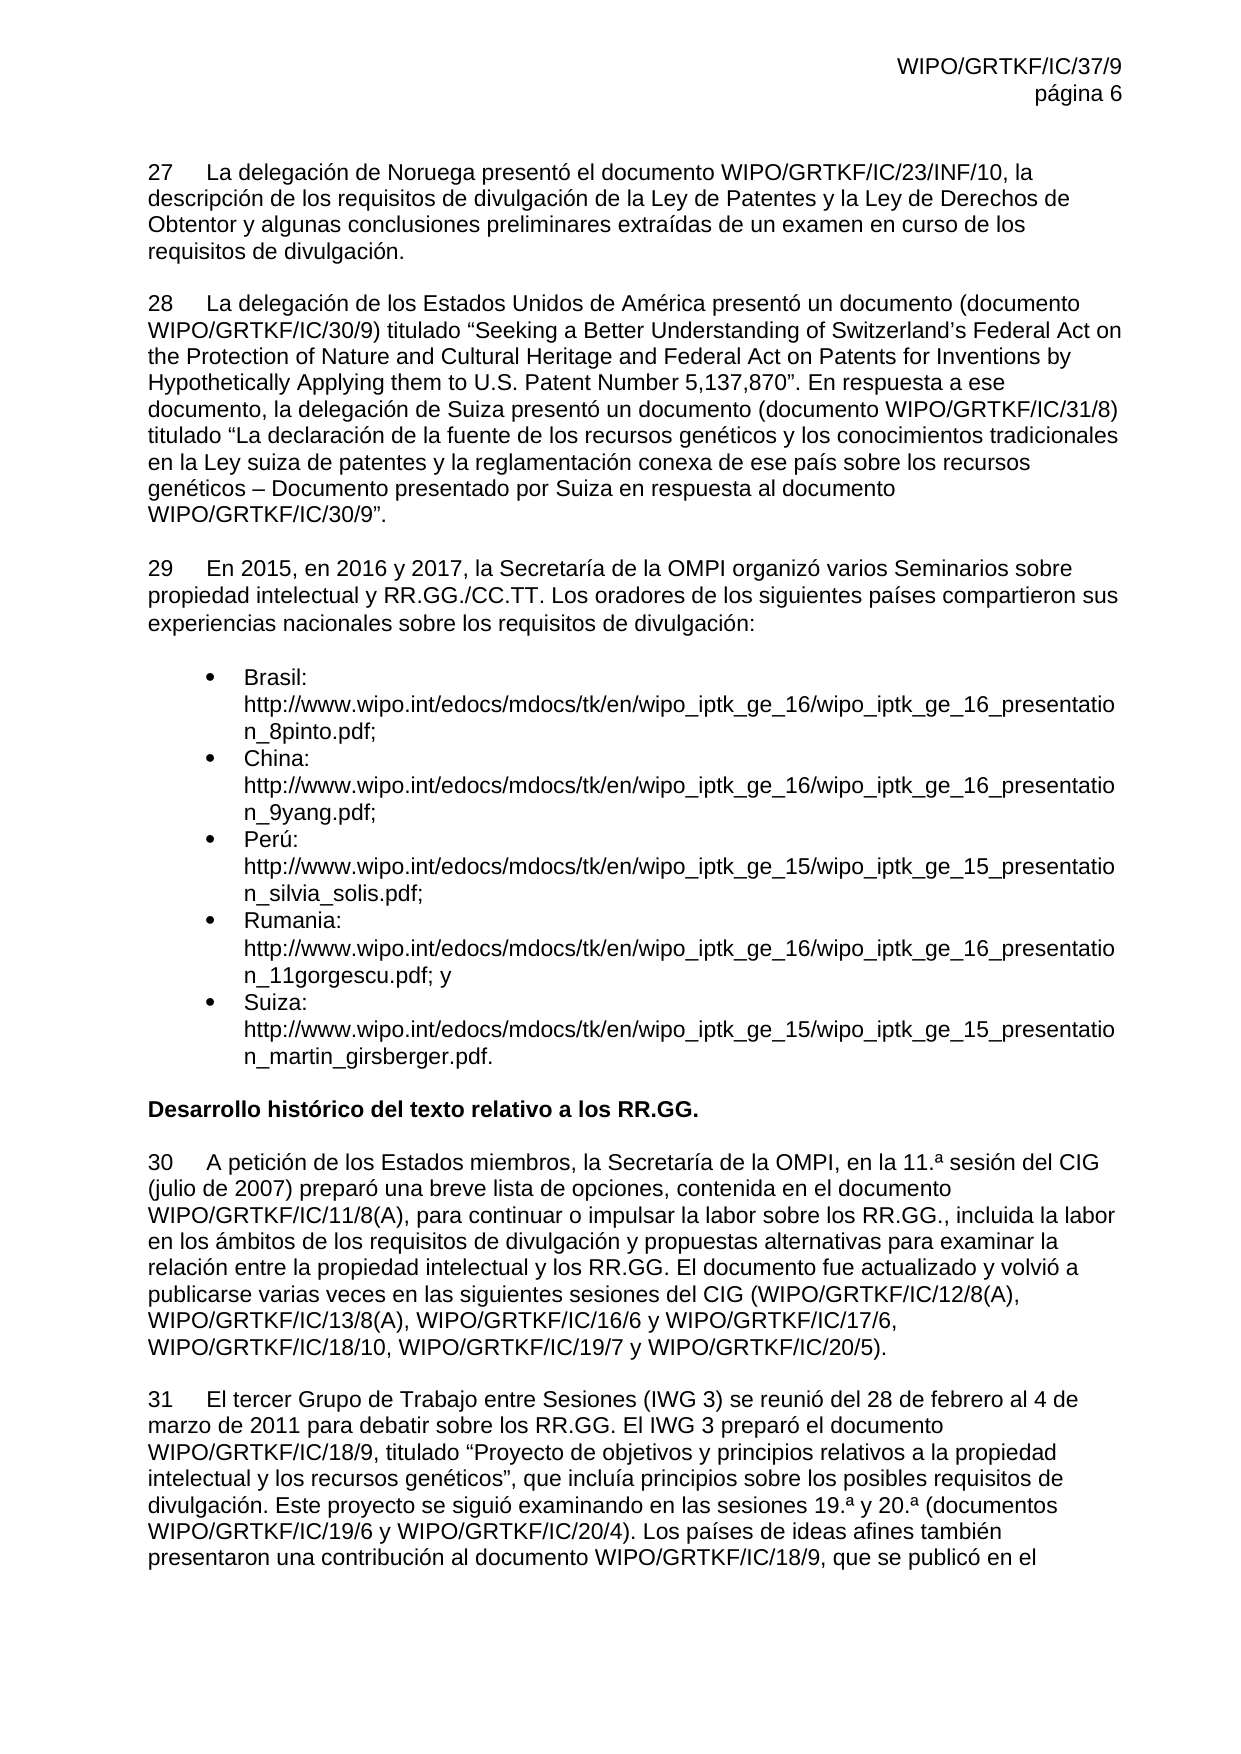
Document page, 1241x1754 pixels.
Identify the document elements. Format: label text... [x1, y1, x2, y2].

text En 2015, en 2016 y 2017, la Secretaría de la OMPI organizó varios Seminarios sobre propiedad intelectual y RR.GG./CC.TT. Los oradores de los siguientes países compartieron sus experiencias nacionales sobre los requisitos de divulgación: [148, 554, 1122, 636]
list Suiza: http://www.wipo.int/edocs/mdocs/tk/en/wipo_iptk_ge_15/wipo_iptk_ge_15_presentation_martin_girsberger.pdf. [206, 988, 1122, 1069]
text A petición de los Estados miembros, la Secretaría de la OMPI, en la 11.ª sesión del CIG (julio de 2007) preparó una breve lista de opciones, contenida en el documento WIPO/GRTKF/IC/11/8(A), para continuar o impulsar la labor sobre los RR.GG., incluida la labor en los ámbitos de los requisitos de divulgación y propuestas alternativas para examinar la relación entre la propiedad intelectual y los RR.GG. El documento fue actualizado y volvió a publicarse varias veces en las siguientes sesiones del CIG (WIPO/GRTKF/IC/12/8(A), WIPO/GRTKF/IC/13/8(A), WIPO/GRTKF/IC/16/6 y WIPO/GRTKF/IC/17/6, WIPO/GRTKF/IC/18/10, WIPO/GRTKF/IC/19/7 y WIPO/GRTKF/IC/20/5). [148, 1149, 1122, 1360]
text Desarrollo histórico del texto relativo a los RR.GG. [148, 1096, 1122, 1123]
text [148, 1386, 1122, 1571]
list China: http://www.wipo.int/edocs/mdocs/tk/en/wipo_iptk_ge_16/wipo_iptk_ge_16_presentation_9yang.pdf; [206, 744, 1122, 825]
list Brasil: http://www.wipo.int/edocs/mdocs/tk/en/wipo_iptk_ge_16/wipo_iptk_ge_16_presentation_8pinto.pdf; [206, 663, 1122, 744]
list Rumania: http://www.wipo.int/edocs/mdocs/tk/en/wipo_iptk_ge_16/wipo_iptk_ge_16_presentation_11gorgescu.pdf; y [206, 907, 1122, 988]
text La delegación de Noruega presentó el documento WIPO/GRTKF/IC/23/INF/10, la descripción de los requisitos de divulgación de la Ley de Patentes y la Ley de Derechos de Obtentor y algunas conclusiones preliminares extraídas de un examen en curso de los requisitos de divulgación. [148, 158, 1122, 264]
text La delegación de los Estados Unidos de América presentó un documento (documento WIPO/GRTKF/IC/30/9) titulado “Seeking a Better Understanding of Switzerland’s Federal Act on the Protection of Nature and Cultural Heritage and Federal Act on Patents for Inventions by Hypothetically Applying them to U.S. Patent Number 5,137,870”. En respuesta a ese documento, la delegación de Suiza presentó un documento (documento WIPO/GRTKF/IC/31/8) titulado “La declaración de la fuente de los recursos genéticos y los conocimientos tradicionales en la Ley suiza de patentes y la reglamentación conexa de ese país sobre los recursos genéticos – Documento presentado por Suiza en respuesta al documento WIPO/GRTKF/IC/30/9”. [148, 290, 1122, 527]
list Perú: http://www.wipo.int/edocs/mdocs/tk/en/wipo_iptk_ge_15/wipo_iptk_ge_15_presentation_silvia_solis.pdf; [206, 825, 1122, 907]
